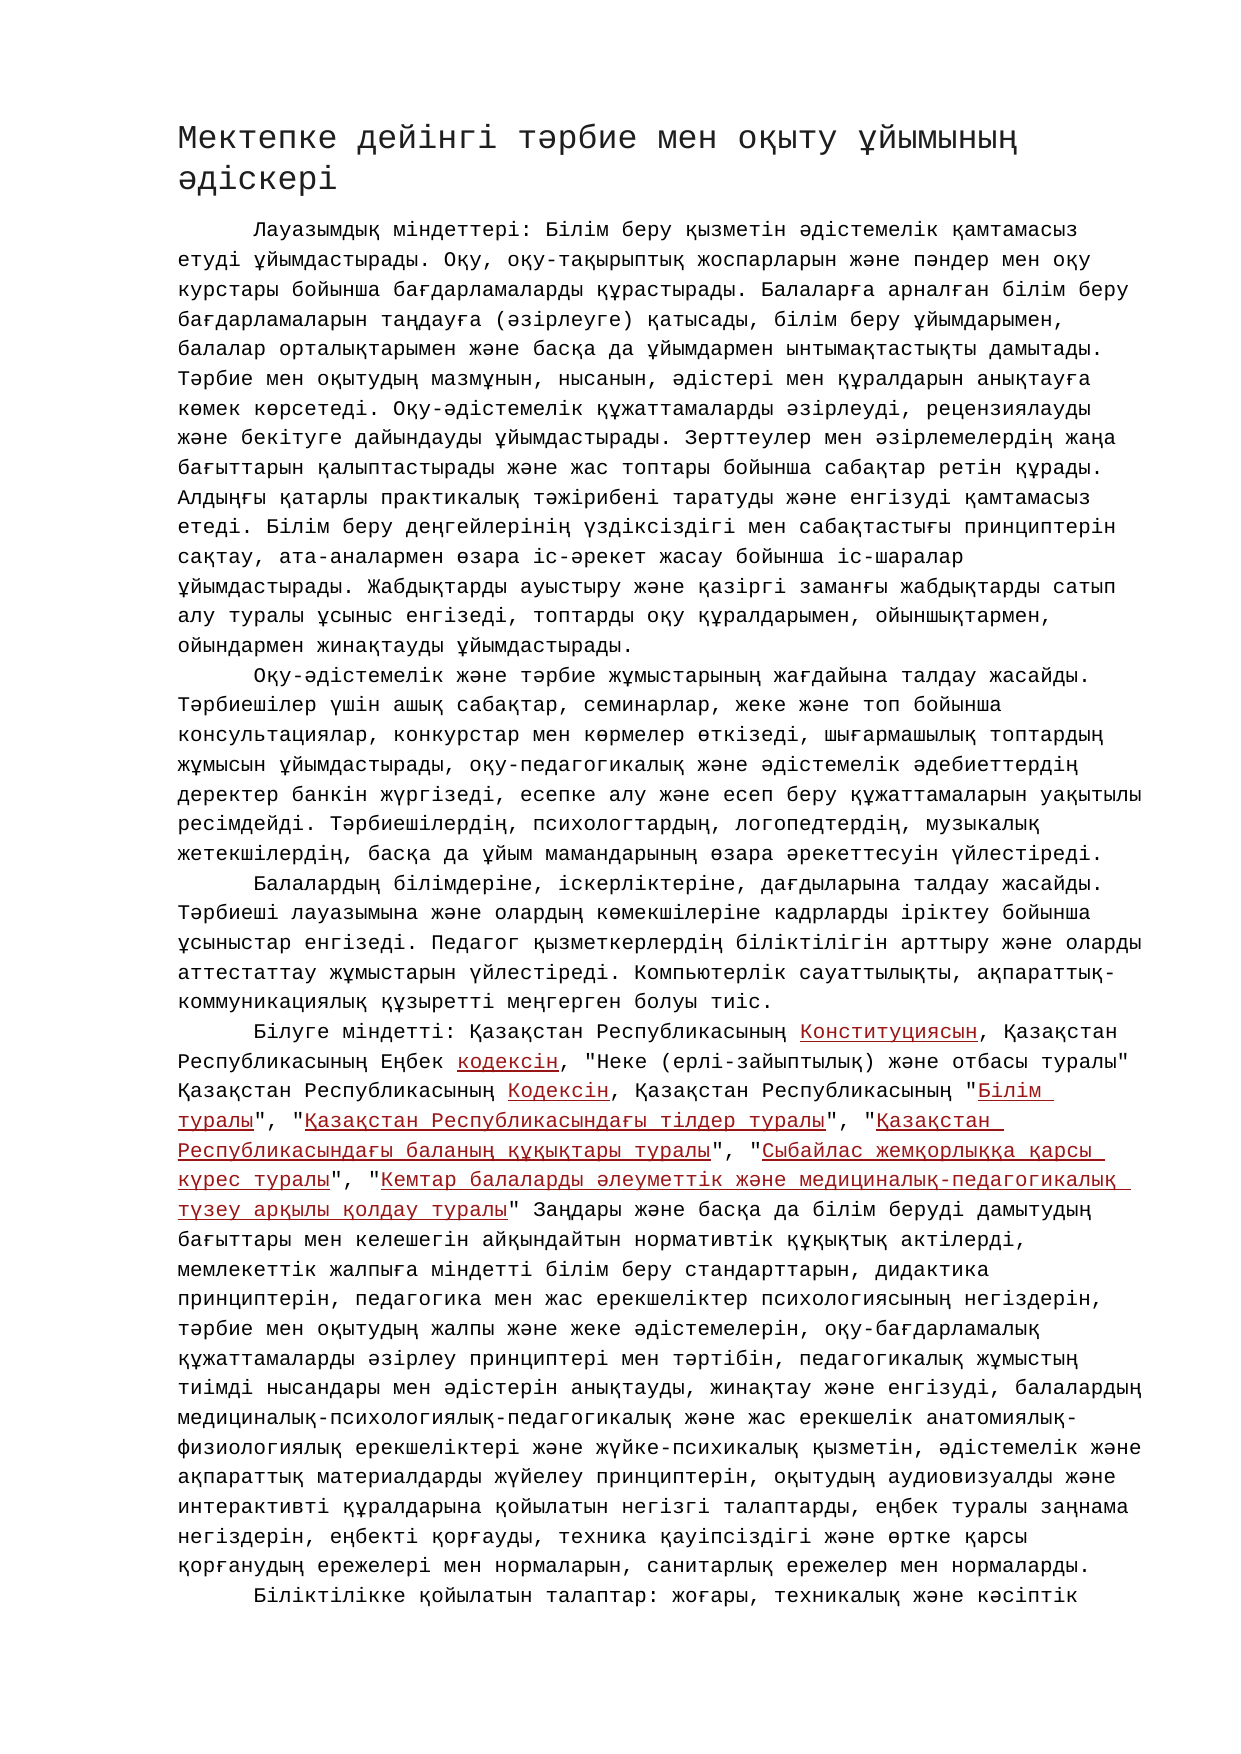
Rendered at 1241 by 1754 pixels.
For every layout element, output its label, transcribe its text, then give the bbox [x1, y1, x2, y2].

text Мектепке дейінгі тәрбие мен оқыту ұйымының әдіскері [177, 118, 1152, 199]
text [177, 213, 1152, 1609]
